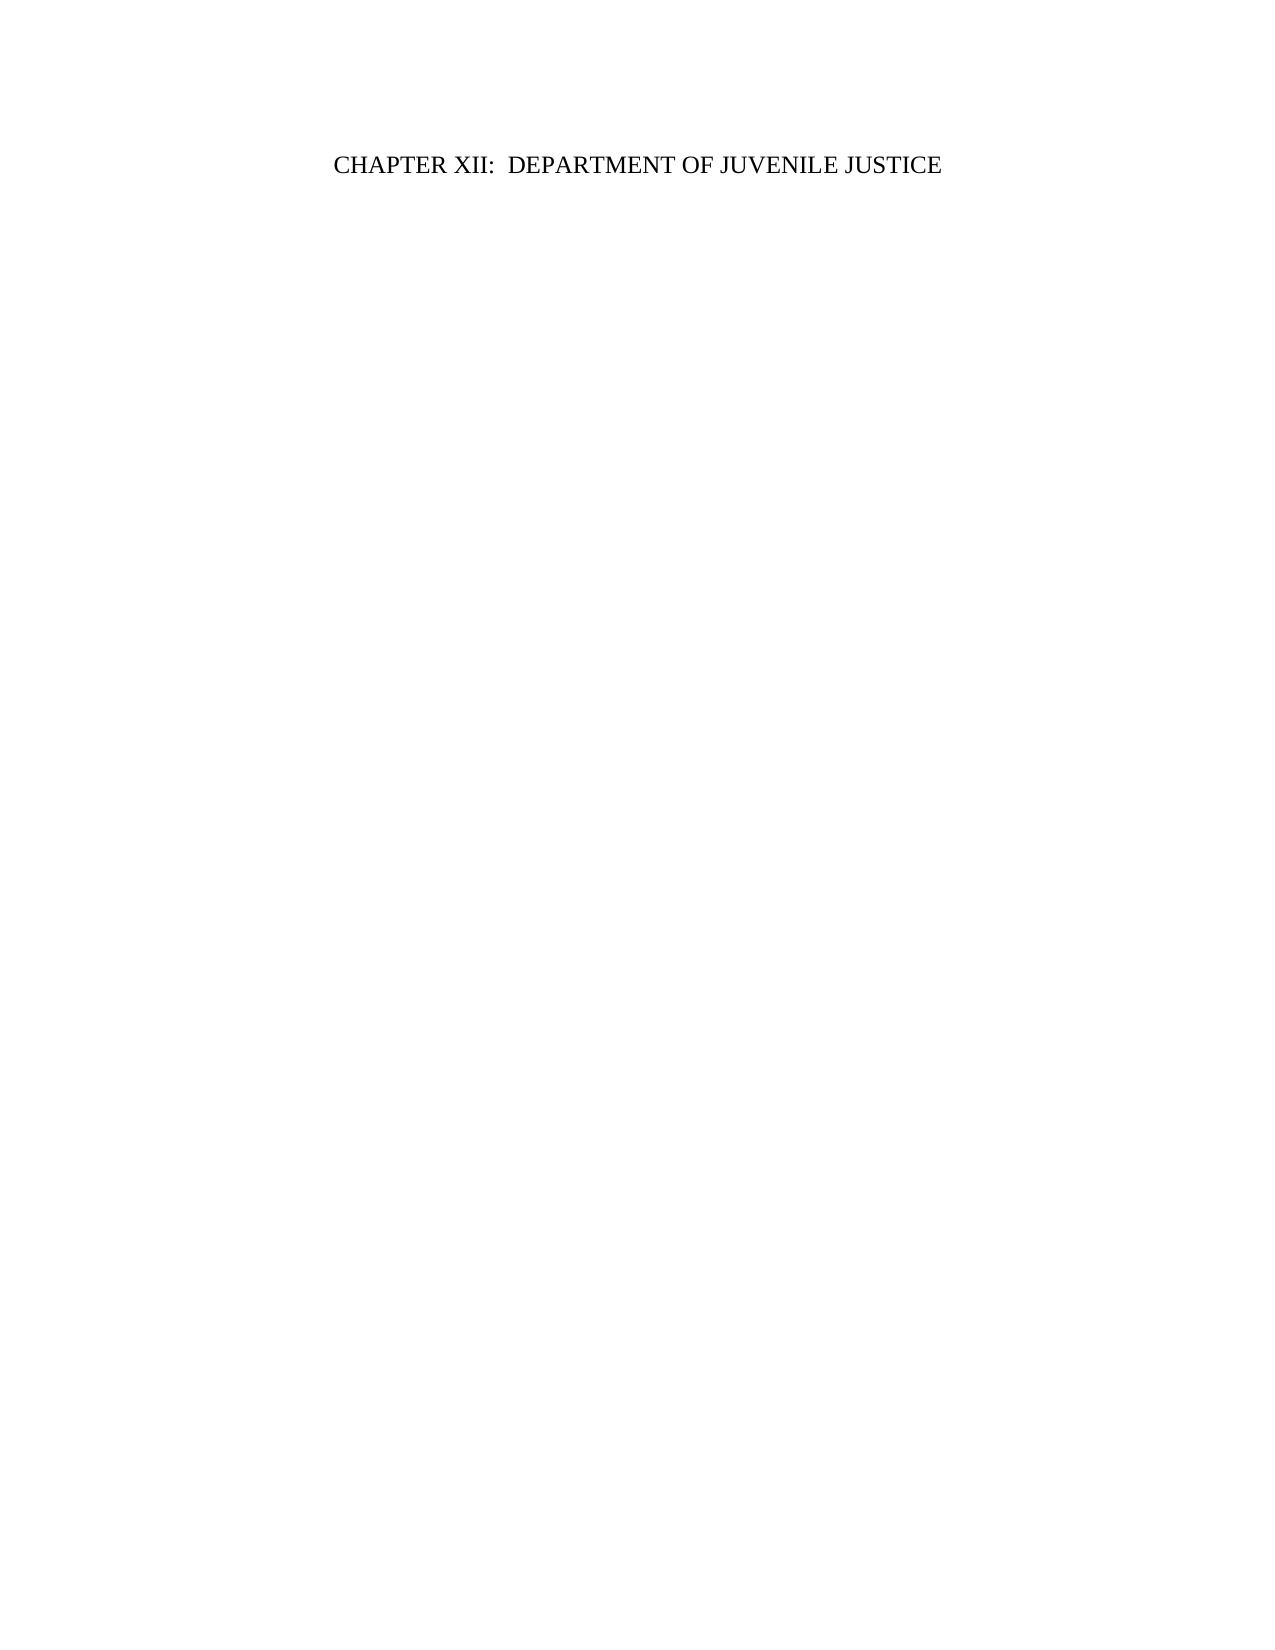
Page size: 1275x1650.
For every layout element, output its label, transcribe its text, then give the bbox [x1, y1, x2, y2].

text CHAPTER XII: DEPARTMENT OF JUVENILE JUSTICE [150, 150, 1125, 179]
